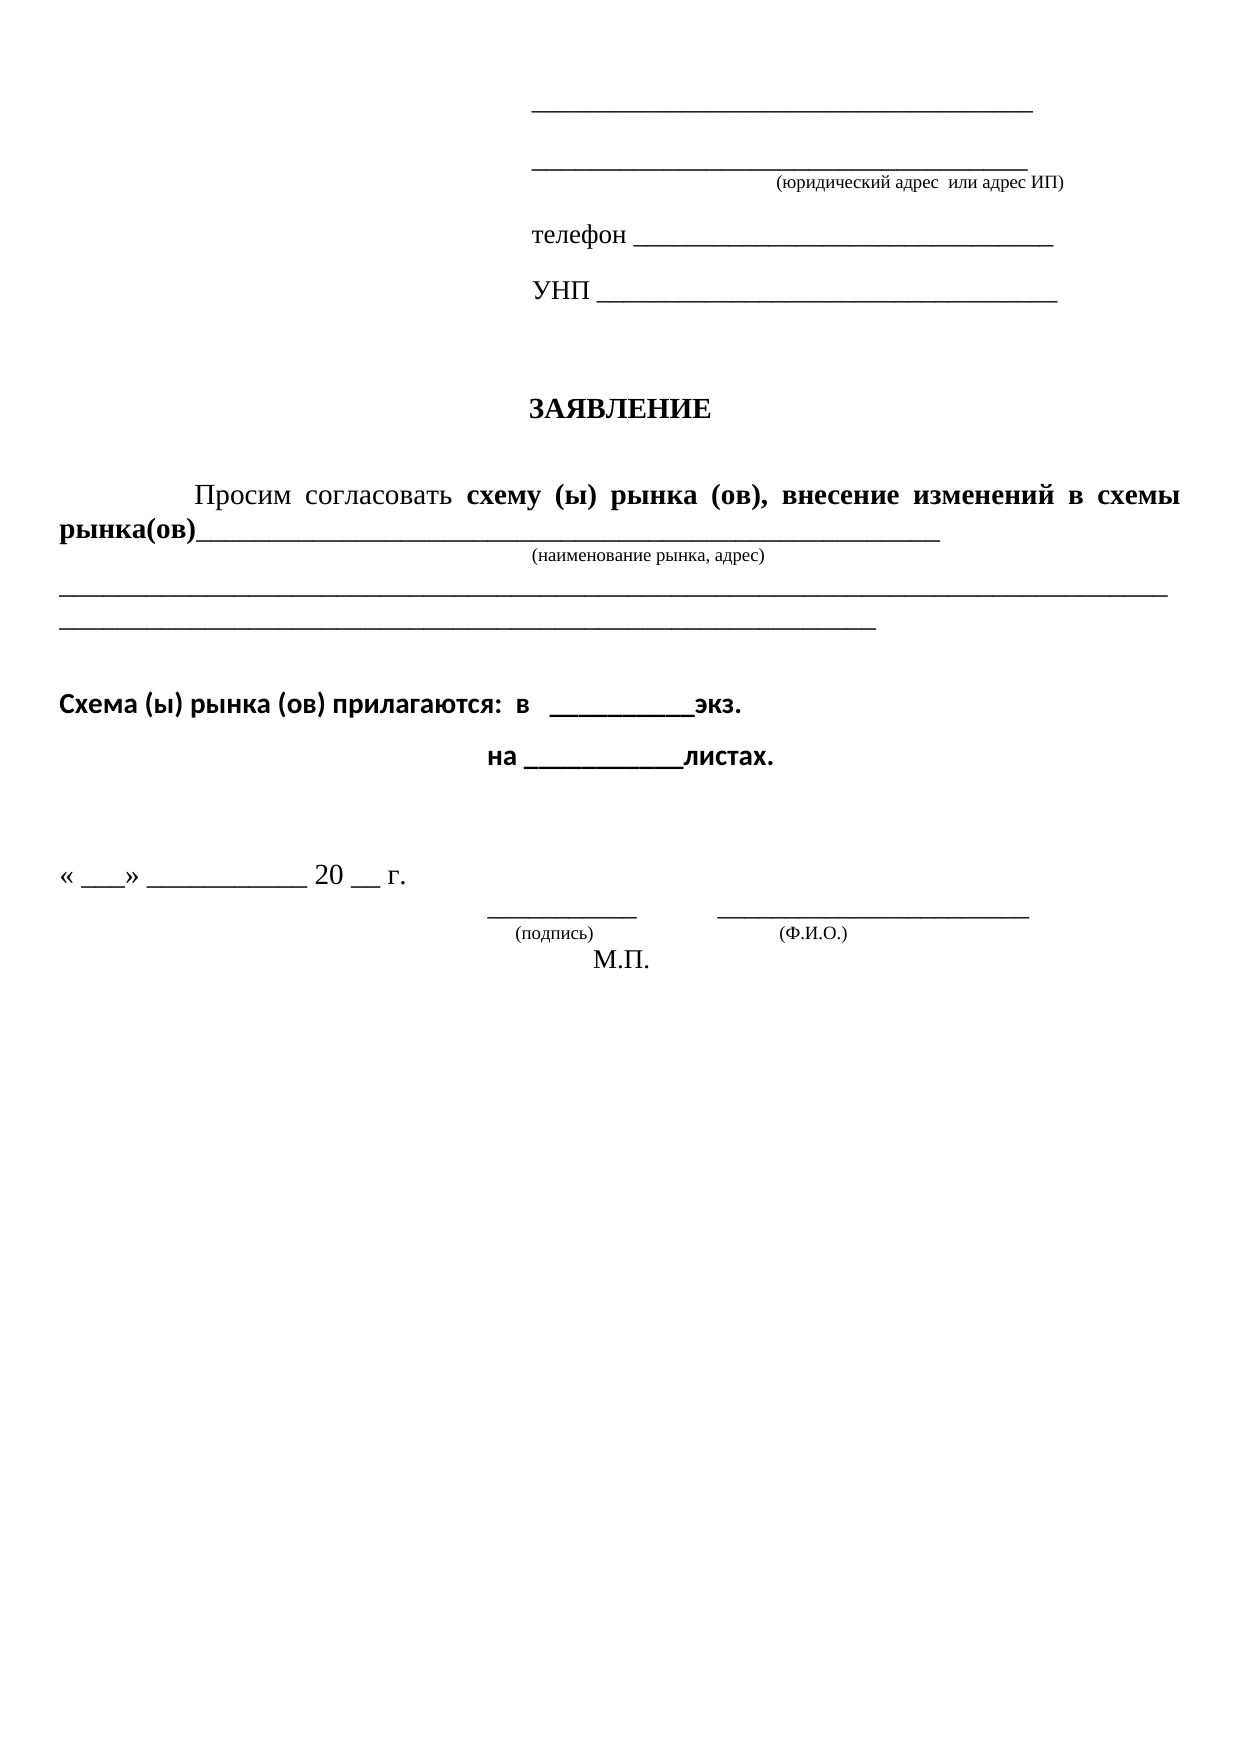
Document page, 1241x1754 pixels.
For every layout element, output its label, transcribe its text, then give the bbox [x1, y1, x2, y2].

text телефон _______________________________ [532, 221, 1181, 249]
text ЗАЯВЛЕНИЕ [59, 391, 1181, 424]
text _____________________________________ [532, 87, 1181, 115]
text (юридический адрес или адрес ИП) [607, 173, 1181, 193]
text УНП __________________________________ [532, 277, 1181, 305]
text на ___________листах. [59, 737, 1181, 773]
text Схема (ы) рынка (ов) прилагаются: в __________экз. [59, 685, 1181, 721]
text Просим согласовать схему (ы) рынка (ов), внесение изменений в схемы рынка(ов)___________________________________________________ [59, 477, 1181, 544]
text М.П. [59, 943, 1181, 974]
text (наименование рынка, адрес) [532, 544, 1181, 566]
text (подпись) (Ф.И.О.) [59, 922, 1181, 943]
text « ___» ___________ 20 __ г. [59, 857, 1181, 890]
text ___________ _______________________ [284, 890, 1181, 922]
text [532, 143, 1181, 173]
text ____________________________________________________________________________________________________________________________________ [59, 566, 1181, 633]
